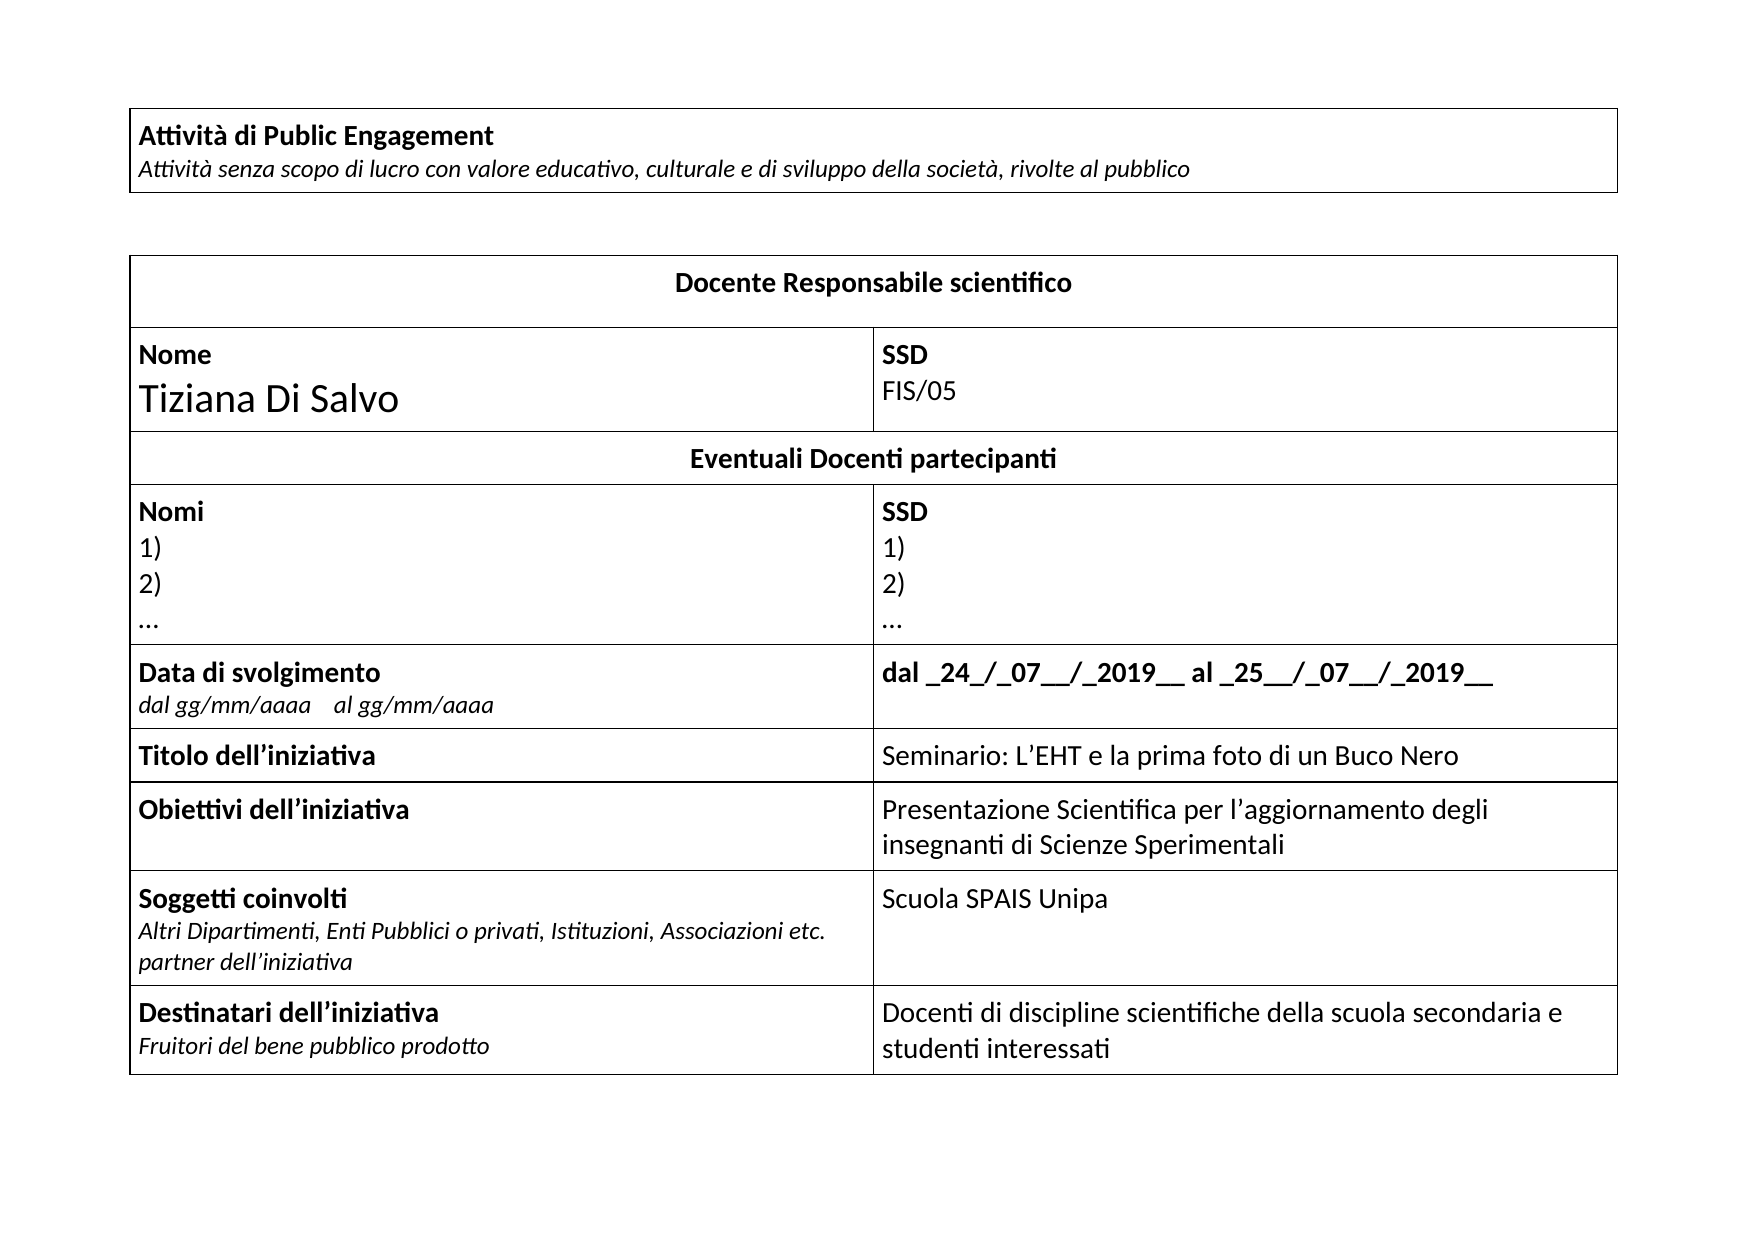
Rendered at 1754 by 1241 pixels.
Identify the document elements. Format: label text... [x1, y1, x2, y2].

table_cell SSD FIS/05 [874, 328, 1617, 431]
table_cell Soggetti coinvolti Altri Dipartimenti, Enti Pubblici o privati, Istituzioni, Associazioni etc. partner dell’iniziativa [131, 871, 873, 985]
table_cell Nomi 1) 2) … [131, 485, 873, 644]
table_cell Nome Tiziana Di Salvo [131, 328, 873, 431]
table_header Attività di Public Engagement Attività senza scopo di lucro con valore educativo, culturale e di sviluppo della società, rivolte al pubblico [131, 109, 1617, 192]
table_cell Presentazione Scientifica per l’aggiornamento degli insegnanti di Scienze Sperimentali [874, 783, 1617, 870]
table_cell Seminario: L’EHT e la prima foto di un Buco Nero [874, 729, 1617, 781]
table_cell Docenti di discipline scientifiche della scuola secondaria e studenti interessati [874, 986, 1617, 1074]
table_cell Scuola SPAIS Unipa [874, 871, 1617, 985]
table_cell Destinatari dell’iniziativa Fruitori del bene pubblico prodotto [131, 986, 873, 1074]
table_cell dal _24_/_07__/_2019__ al _25__/_07__/_2019__ [874, 645, 1617, 728]
table_cell Data di svolgimento dal gg/mm/aaaa al gg/mm/aaaa [131, 645, 873, 728]
table_header Docente Responsabile scientifico [131, 256, 1617, 327]
table_cell Obiettivi dell’iniziativa [131, 783, 873, 870]
table_cell Titolo dell’iniziativa [131, 729, 873, 781]
table_cell Eventuali Docenti partecipanti [131, 432, 1617, 484]
table_cell SSD 1) 2) … [874, 485, 1617, 644]
